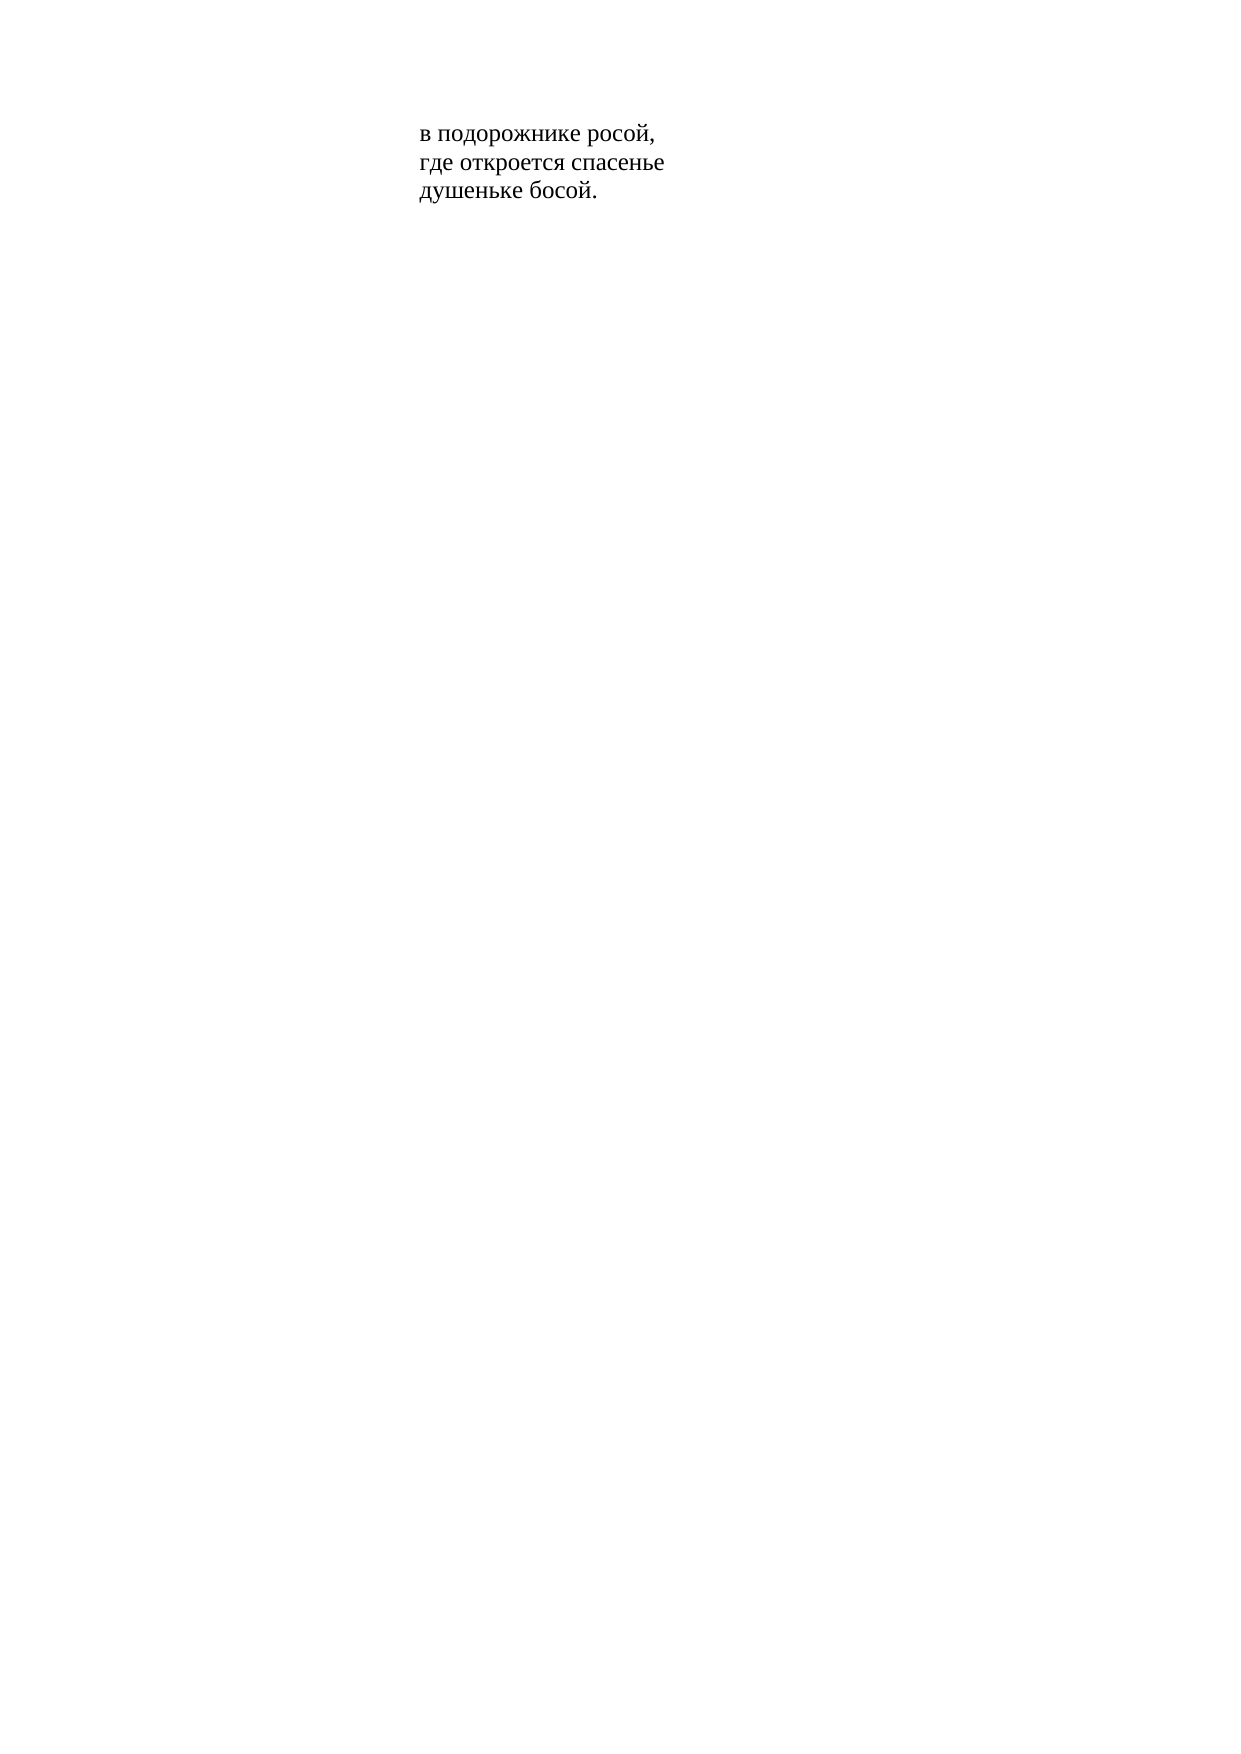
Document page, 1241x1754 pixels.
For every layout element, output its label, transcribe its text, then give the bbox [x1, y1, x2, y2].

text в подорожнике росой, [390, 118, 1152, 147]
text где откроется спасенье [390, 147, 1152, 176]
text душеньке босой. [390, 176, 1152, 204]
